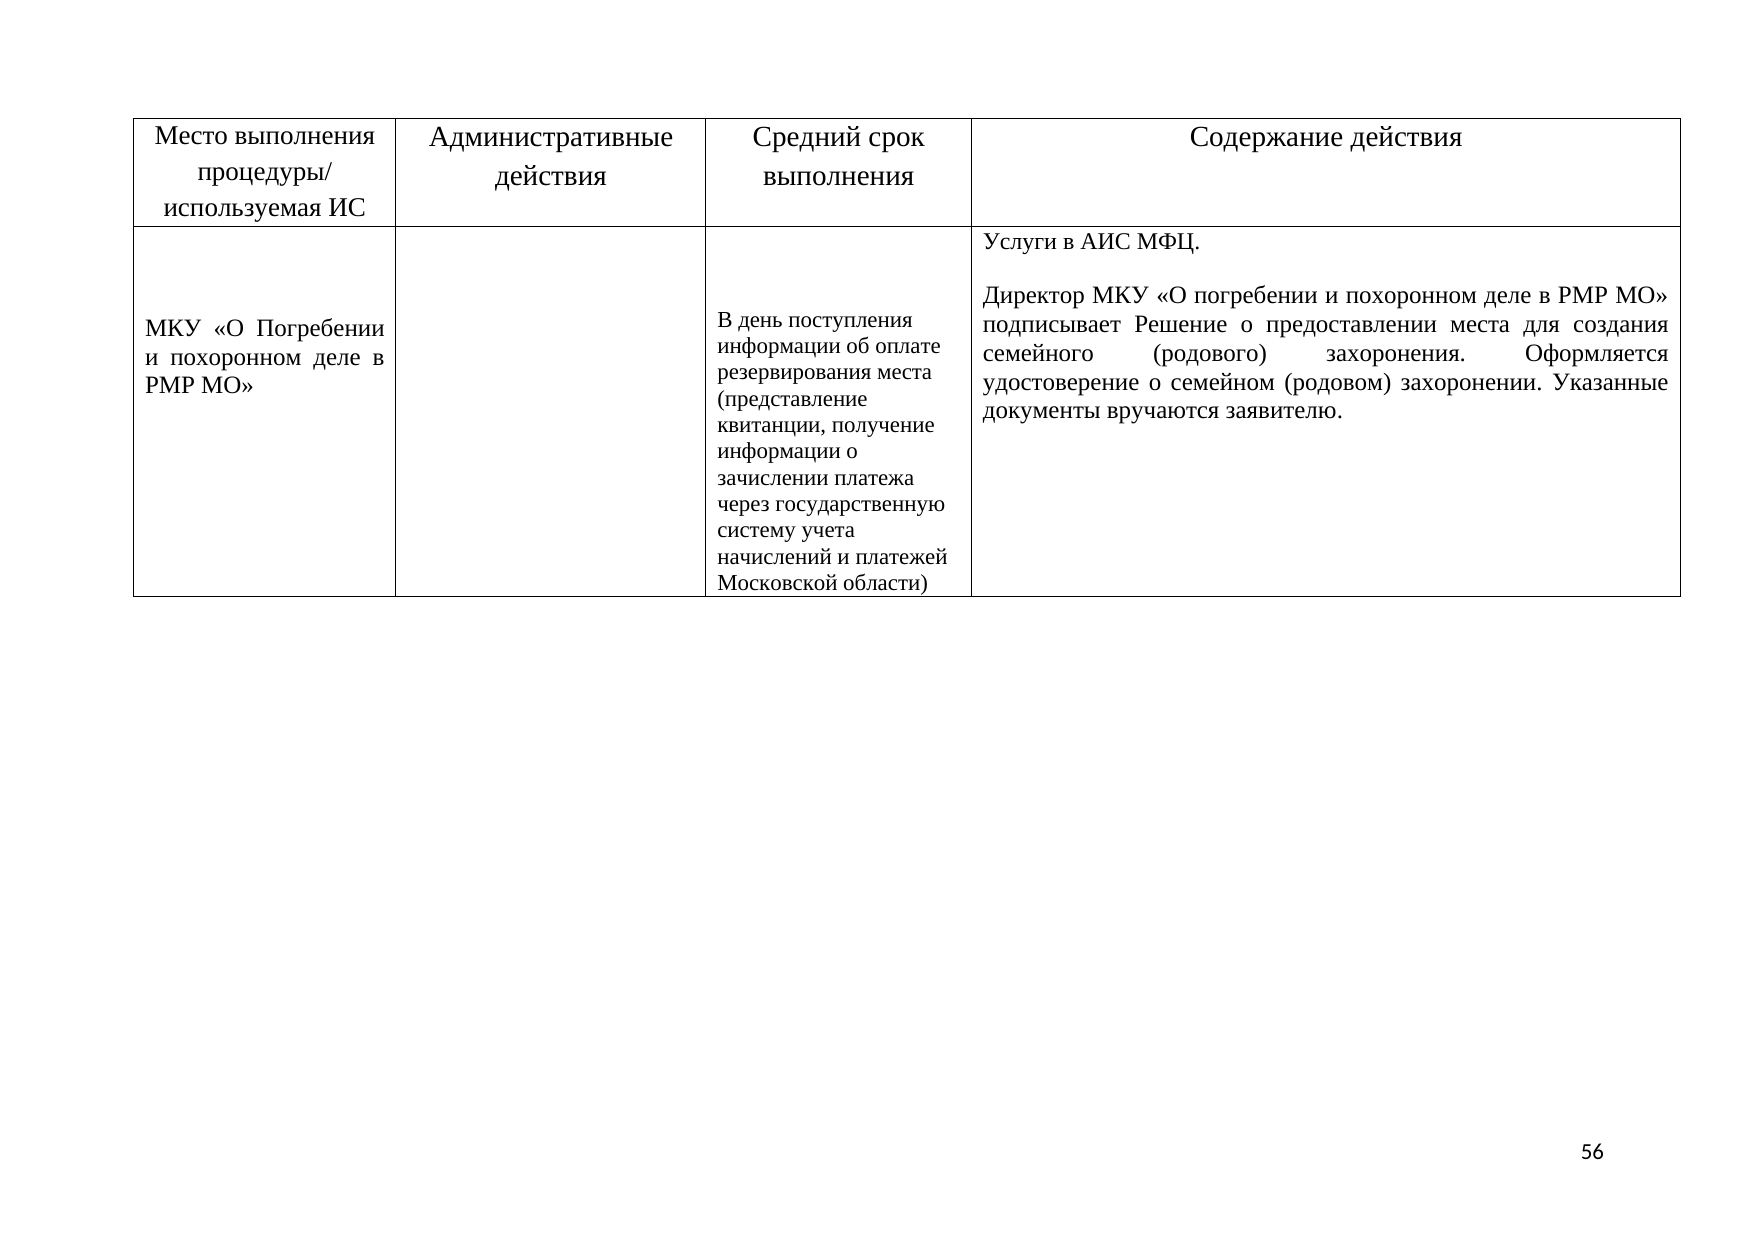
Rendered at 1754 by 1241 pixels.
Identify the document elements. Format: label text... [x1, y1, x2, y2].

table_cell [396, 227, 705, 596]
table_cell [134, 227, 395, 596]
table_header Средний срок выполнения [706, 119, 971, 226]
table_header Место выполнения процедуры/ используемая ИС [134, 119, 395, 226]
table_header Административные действия [396, 119, 705, 226]
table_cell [706, 227, 971, 596]
table_header Содержание действия [972, 119, 1680, 226]
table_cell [972, 227, 1680, 596]
